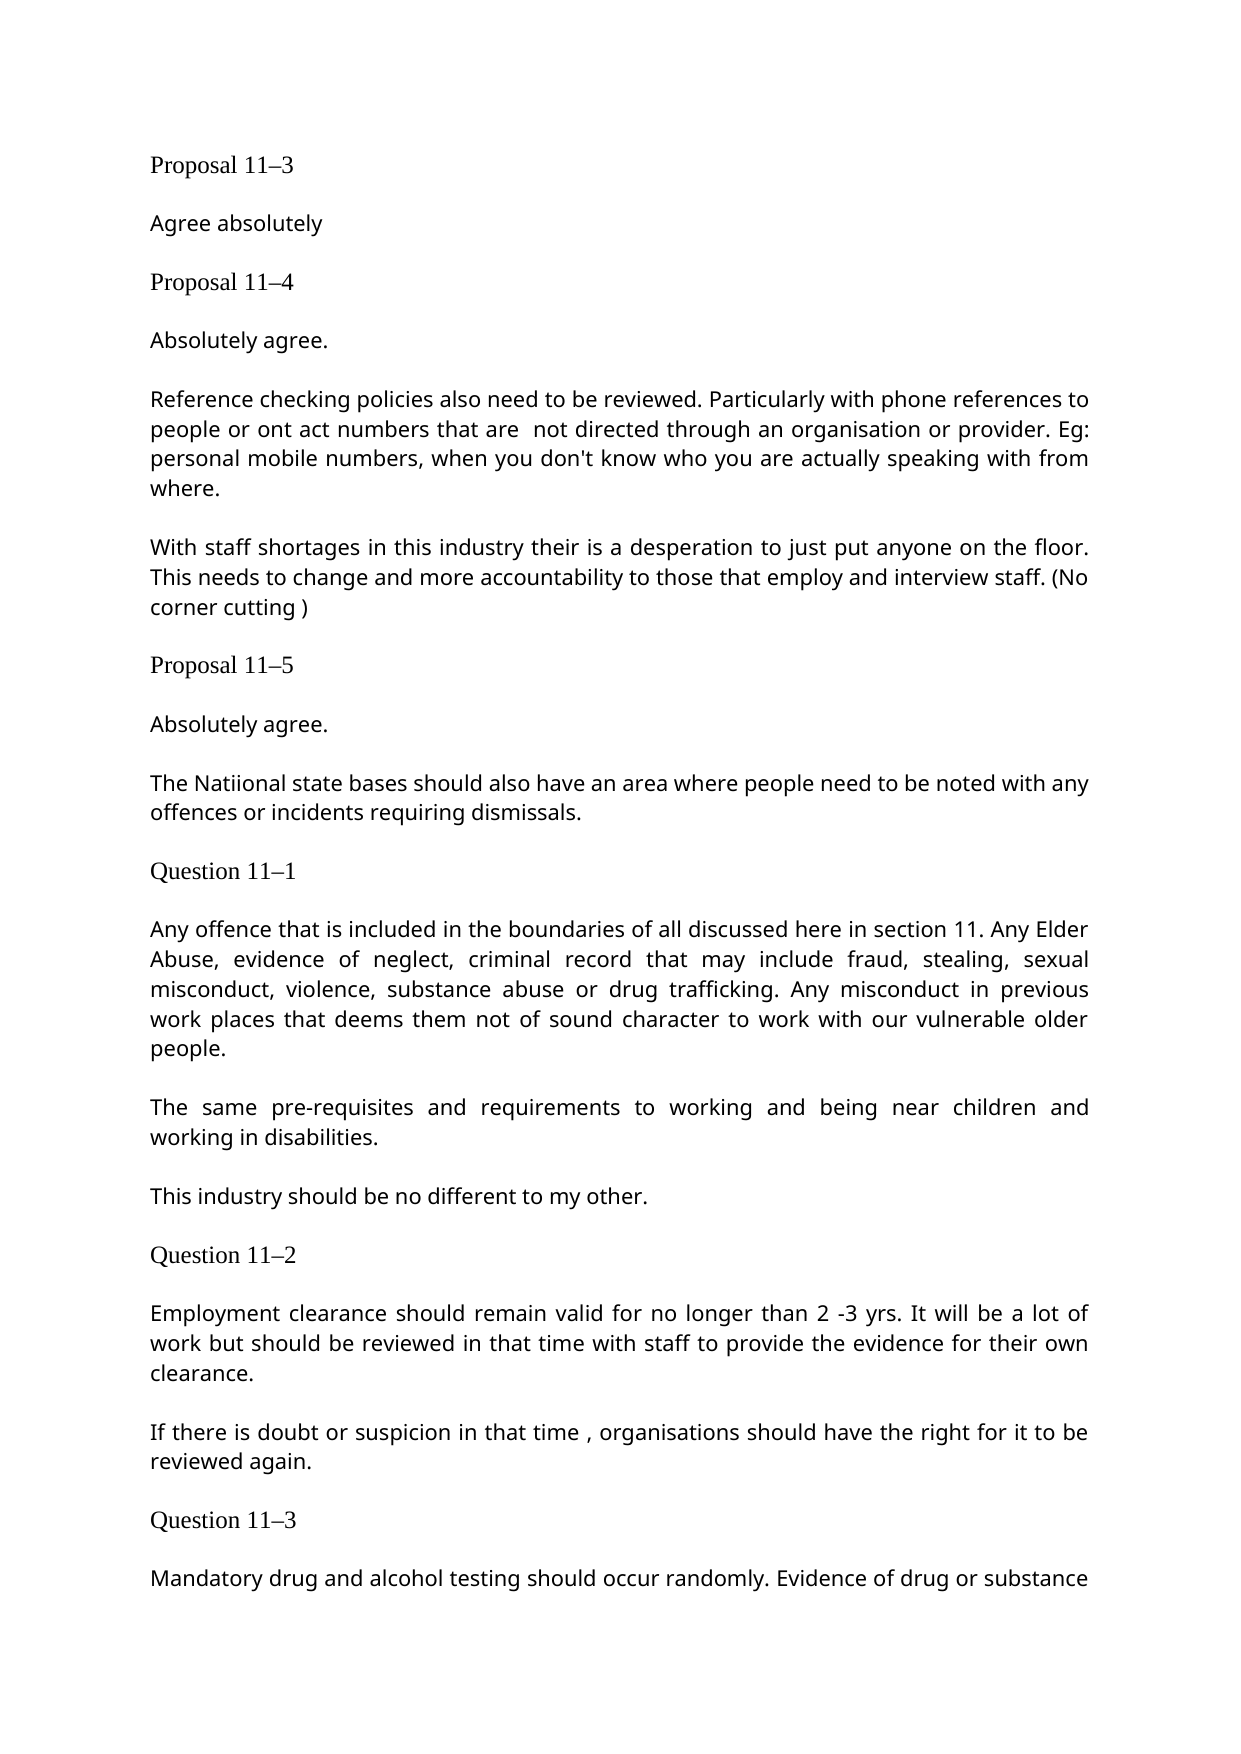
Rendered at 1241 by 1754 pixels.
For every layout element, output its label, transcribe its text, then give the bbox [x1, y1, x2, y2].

text Absolutely agree. [150, 325, 1090, 354]
text Question 11–3 [150, 1505, 1090, 1534]
text Any offence that is included in the boundaries of all discussed here in section 11. Any Elder Abuse, evidence of neglect, criminal record that may include fraud, stealing, sexual misconduct, violence, substance abuse or drug trafficking. Any misconduct in previous work places that deems them not of sound character to work with our vulnerable older people. [150, 914, 1090, 1063]
text Proposal 11–5 [150, 651, 1090, 679]
text Reference checking policies also need to be reviewed. Particularly with phone references to people or ont act numbers that are not directed through an organisation or provider. Eg: personal mobile numbers, when you don't know who you are actually speaking with from where. [150, 384, 1090, 503]
text Question 11–2 [150, 1240, 1090, 1269]
text Absolutely agree. [150, 708, 1090, 738]
text The same pre-requisites and requirements to working and being near children and working in disabilities. [150, 1092, 1090, 1152]
text The Natiional state bases should also have an area where people need to be noted with any offences or incidents requiring dismissals. [150, 767, 1090, 827]
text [150, 1563, 1090, 1593]
text Employment clearance should remain valid for no longer than 2 -3 yrs. It will be a lot of work but should be reviewed in that time with staff to provide the evidence for their own clearance. [150, 1298, 1090, 1387]
text Question 11–1 [150, 856, 1090, 885]
text Proposal 11–4 [150, 267, 1090, 296]
text If there is doubt or suspicion in that time , organisations should have the right for it to be reviewed again. [150, 1416, 1090, 1476]
text Agree absolutely [150, 208, 1090, 238]
text Proposal 11–3 [150, 150, 1090, 179]
text This industry should be no different to my other. [150, 1181, 1090, 1211]
text With staff shortages in this industry their is a desperation to just put anyone on the floor. This needs to change and more accountability to those that employ and interview staff. (No corner cutting ) [150, 532, 1090, 621]
